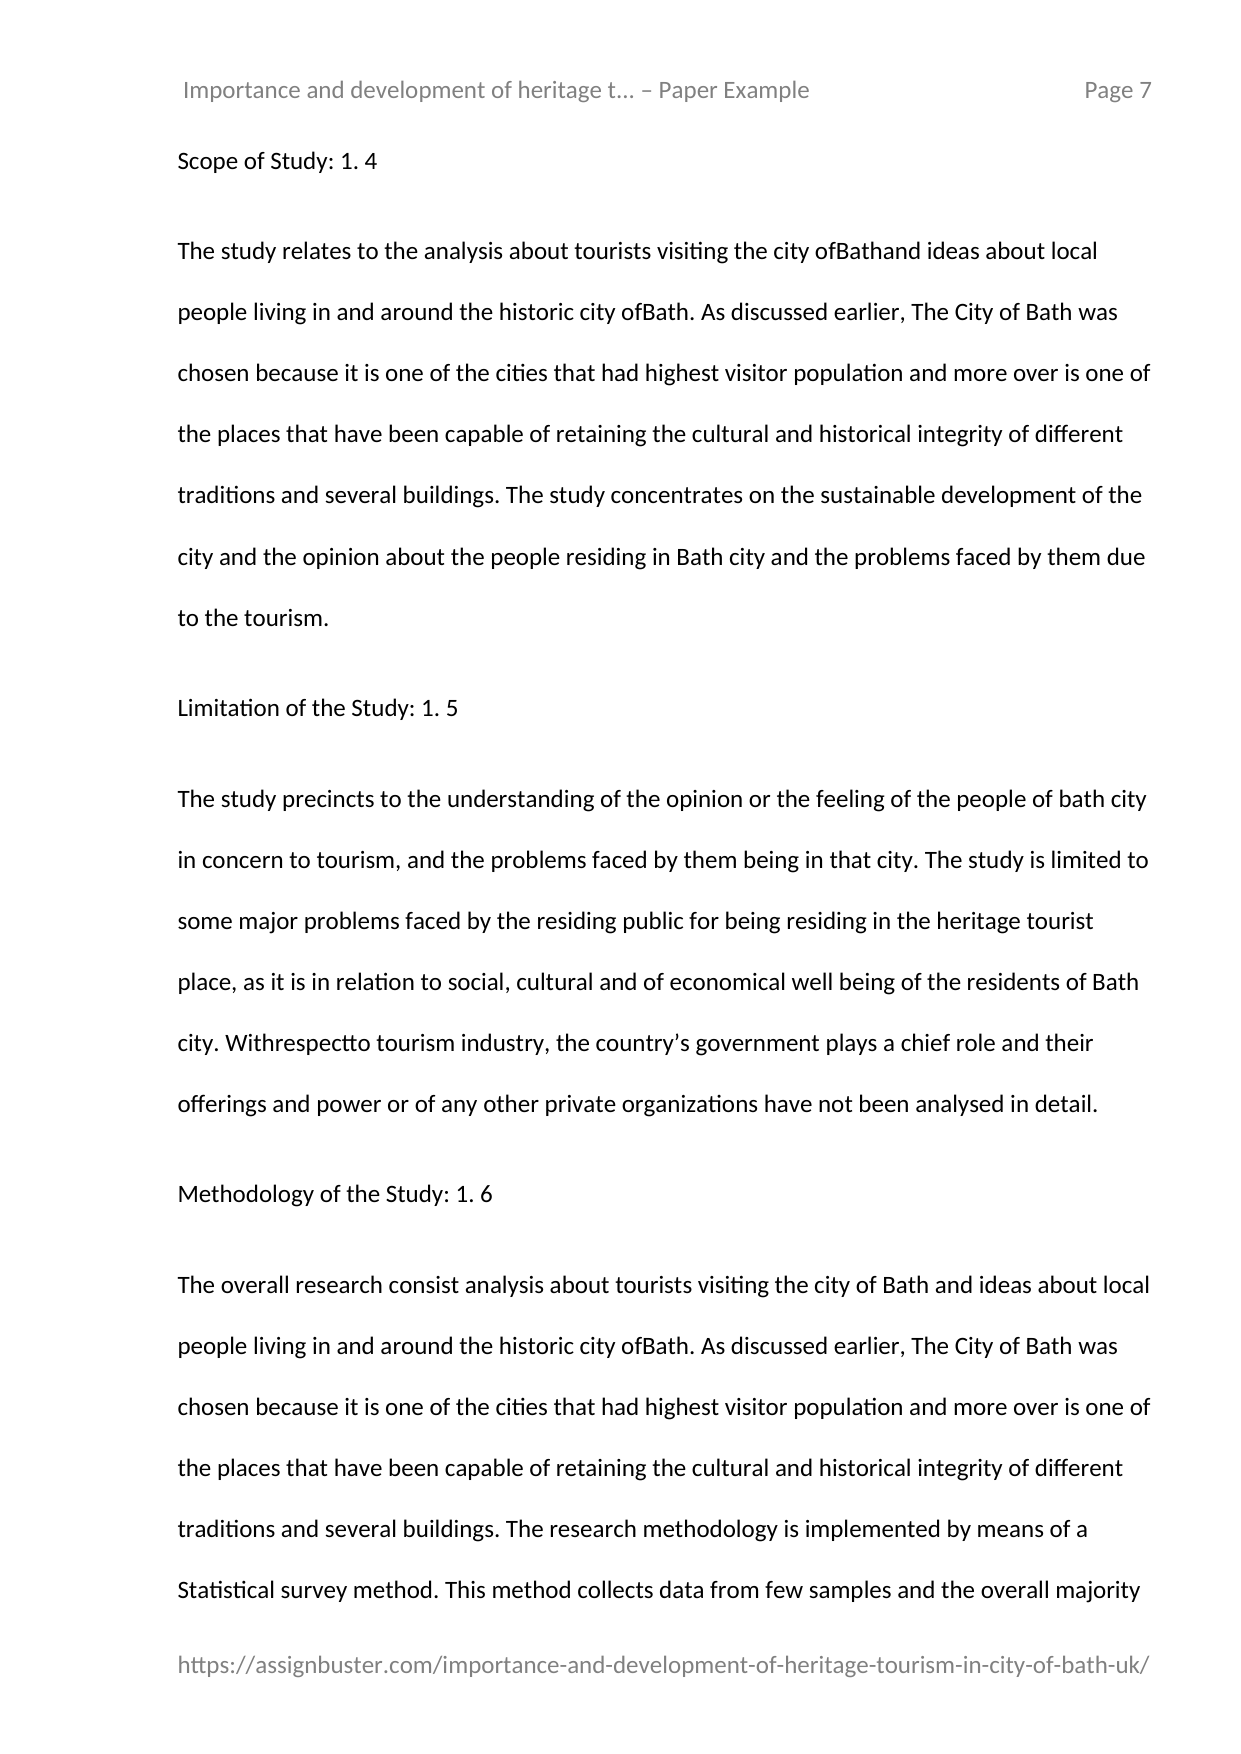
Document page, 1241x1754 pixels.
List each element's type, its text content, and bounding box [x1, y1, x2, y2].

text Methodology of the Study: 1. 6 [177, 1178, 1152, 1209]
text The study precincts to the understanding of the opinion or the feeling of the people of bath city in concern to tourism, and the problems faced by them being in that city. The study is limited to some major problems faced by the residing public for being residing in the heritage tourist place, as it is in relation to social, cultural and of economical well being of the residents of Bath city. Withrespectto tourism industry, the country’s government plays a chief role and their offerings and power or of any other private organizations have not been analysed in detail. [177, 783, 1152, 1118]
text Scope of Study: 1. 4 [177, 145, 1152, 176]
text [177, 1269, 1152, 1605]
text The study relates to the analysis about tourists visiting the city ofBathand ideas about local people living in and around the historic city ofBath. As discussed earlier, The City of Bath was chosen because it is one of the cities that had highest visitor population and more over is one of the places that have been capable of retaining the cultural and historical integrity of different traditions and several buildings. The study concentrates on the sustainable development of the city and the opinion about the people residing in Bath city and the problems faced by them due to the tourism. [177, 236, 1152, 632]
text Limitation of the Study: 1. 5 [177, 692, 1152, 723]
